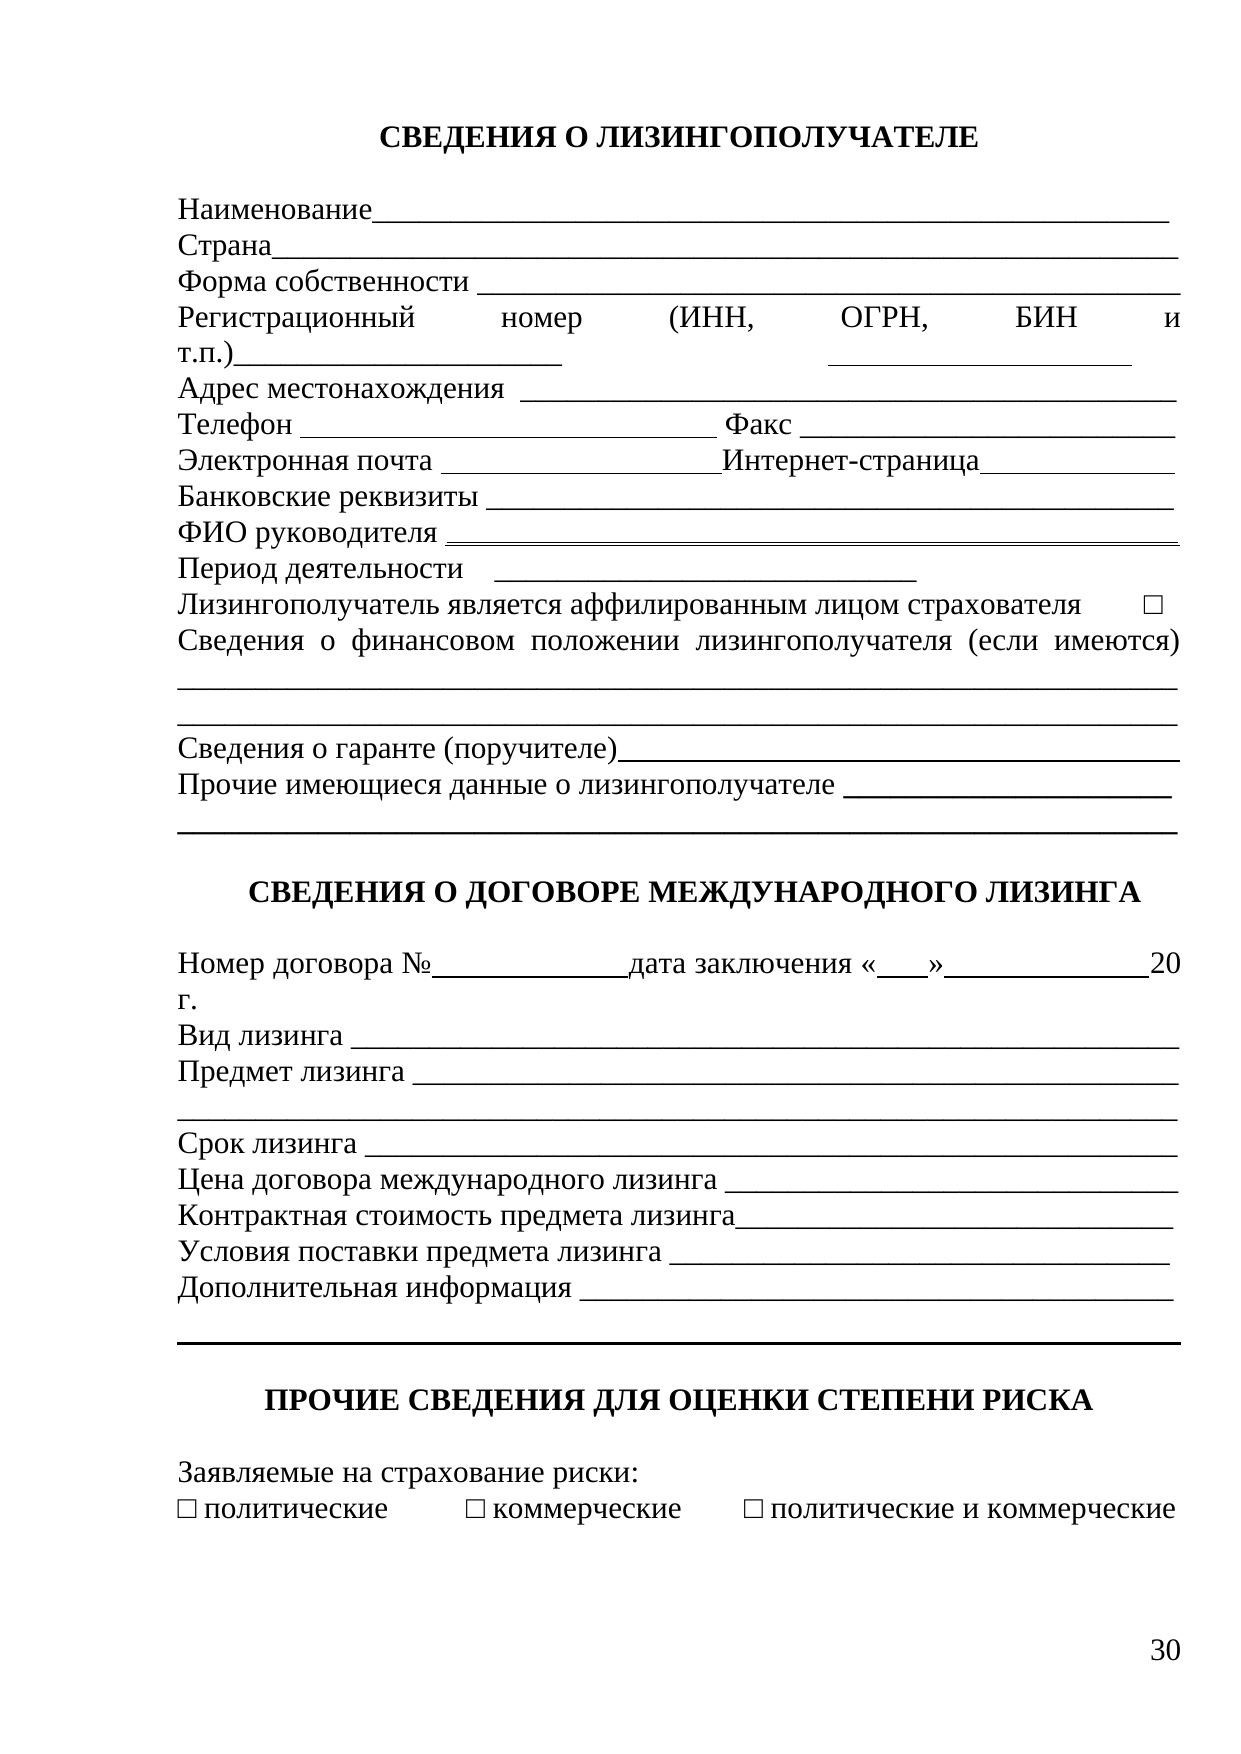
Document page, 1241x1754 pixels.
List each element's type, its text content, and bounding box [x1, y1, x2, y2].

text ________________________________________________________________ [177, 1088, 1181, 1124]
text ________________________________________________________________ [177, 801, 1181, 837]
text Предмет лизинга _________________________________________________ [177, 1052, 1181, 1088]
text Вид лизинга _____________________________________________________ [177, 1017, 1181, 1052]
text Прочие имеющиеся данные о лизингополучателе _____________________ [177, 765, 1181, 801]
text Сведения о гаранте (поручителе) [177, 729, 1181, 765]
text Заявляемые на страхование риски: [177, 1453, 1181, 1489]
text Срок лизинга ____________________________________________________ [177, 1124, 1181, 1160]
text Период деятельности ___________________________ [177, 549, 1181, 585]
text Электронная почта Интернет-страница [177, 442, 1181, 477]
text Наименование___________________________________________________ [177, 190, 1181, 226]
text Регистрационный номер (ИНН, ОГРН, БИН и т.п.)_____________________ [177, 298, 1181, 370]
text Лизингополучатель является аффилированным лицом страхователя □ [177, 585, 1181, 621]
text ПРОЧИЕ СВЕДЕНИЯ ДЛЯ ОЦЕНКИ СТЕПЕНИ РИСКА [177, 1381, 1181, 1417]
text Телефон Факс ________________________ [177, 406, 1181, 442]
text Условия поставки предмета лизинга ________________________________ [177, 1232, 1181, 1268]
text Цена договора международного лизинга _____________________________ [177, 1160, 1181, 1196]
text ФИО руководителя [177, 513, 1181, 549]
text Дополнительная информация ______________________________________ [177, 1268, 1181, 1304]
text Номер договора № дата заключения « » 20 г. [177, 945, 1181, 1017]
text СВЕДЕНИЯ О ЛИЗИНГОПОЛУЧАТЕЛЕ [177, 118, 1181, 154]
text Банковские реквизиты ____________________________________________ [177, 477, 1181, 513]
text Адрес местонахождения __________________________________________ [177, 370, 1181, 406]
text □ политические □ коммерческие □ политические и коммерческие [177, 1489, 1181, 1525]
text Контрактная стоимость предмета лизинга____________________________ [177, 1196, 1181, 1232]
text Форма собственности _____________________________________________ [177, 262, 1181, 298]
text СВЕДЕНИЯ О ДОГОВОРЕ МЕЖДУНАРОДНОГО ЛИЗИНГА [177, 873, 1181, 909]
text Сведения о финансовом положении лизингополучателя (если имеются) ________________________________________________________________________________________________________________________________ [177, 621, 1181, 729]
text Страна__________________________________________________________ [177, 226, 1181, 262]
